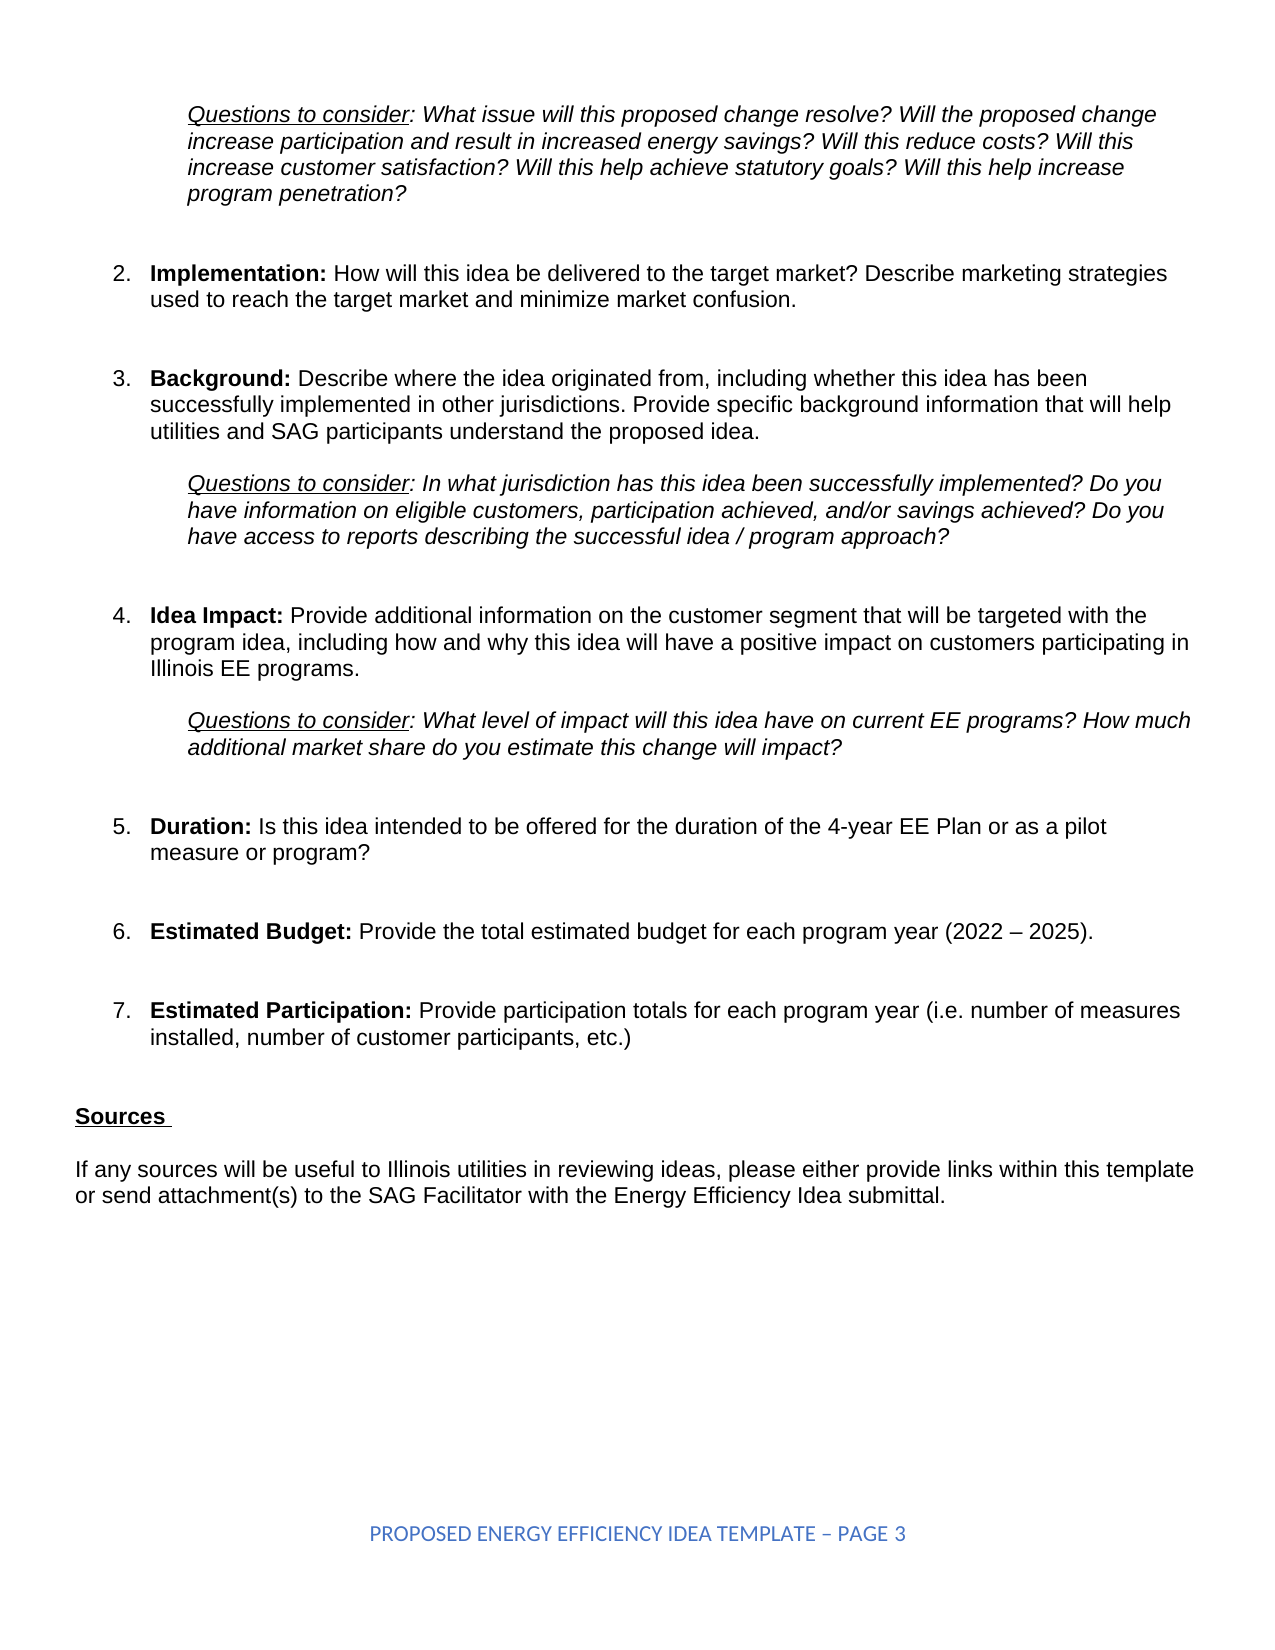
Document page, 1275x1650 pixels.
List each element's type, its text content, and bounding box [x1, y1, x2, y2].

list Idea Impact: Provide additional information on the customer segment that will be targeted with the program idea, including how and why this idea will have a positive impact on customers participating in Illinois EE programs. [112, 602, 1200, 681]
list Implementation: How will this idea be delivered to the target market? Describe marketing strategies used to reach the target market and minimize market confusion. [112, 259, 1200, 312]
text Questions to consider: What level of impact will this idea have on current EE programs? How much additional market share do you estimate this change will impact? [187, 707, 1200, 760]
list Background: Describe where the idea originated from, including whether this idea has been successfully implemented in other jurisdictions. Provide specific background information that will help utilities and SAG participants understand the proposed idea. [112, 365, 1200, 444]
text If any sources will be useful to Illinois utilities in reviewing ideas, please either provide links within this template or send attachment(s) to the SAG Facilitator with the Energy Efficiency Idea submittal. [75, 1156, 1200, 1208]
list Estimated Budget: Provide the total estimated budget for each program year (2022 – 2025). [112, 918, 1200, 945]
text Questions to consider: In what jurisdiction has this idea been successfully implemented? Do you have information on eligible customers, participation achieved, and/or savings achieved? Do you have access to reports describing the successful idea / program approach? [187, 470, 1200, 549]
list Estimated Participation: Provide participation totals for each program year (i.e. number of measures installed, number of customer participants, etc.) [112, 997, 1200, 1050]
list Duration: Is this idea intended to be offered for the duration of the 4-year EE Plan or as a pilot measure or program? [112, 813, 1200, 866]
text Questions to consider: What issue will this proposed change resolve? Will the proposed change increase participation and result in increased energy savings? Will this reduce costs? Will this increase customer satisfaction? Will this help achieve statutory goals? Will this help increase program penetration? [187, 101, 1200, 207]
text Sources [75, 1103, 1200, 1129]
